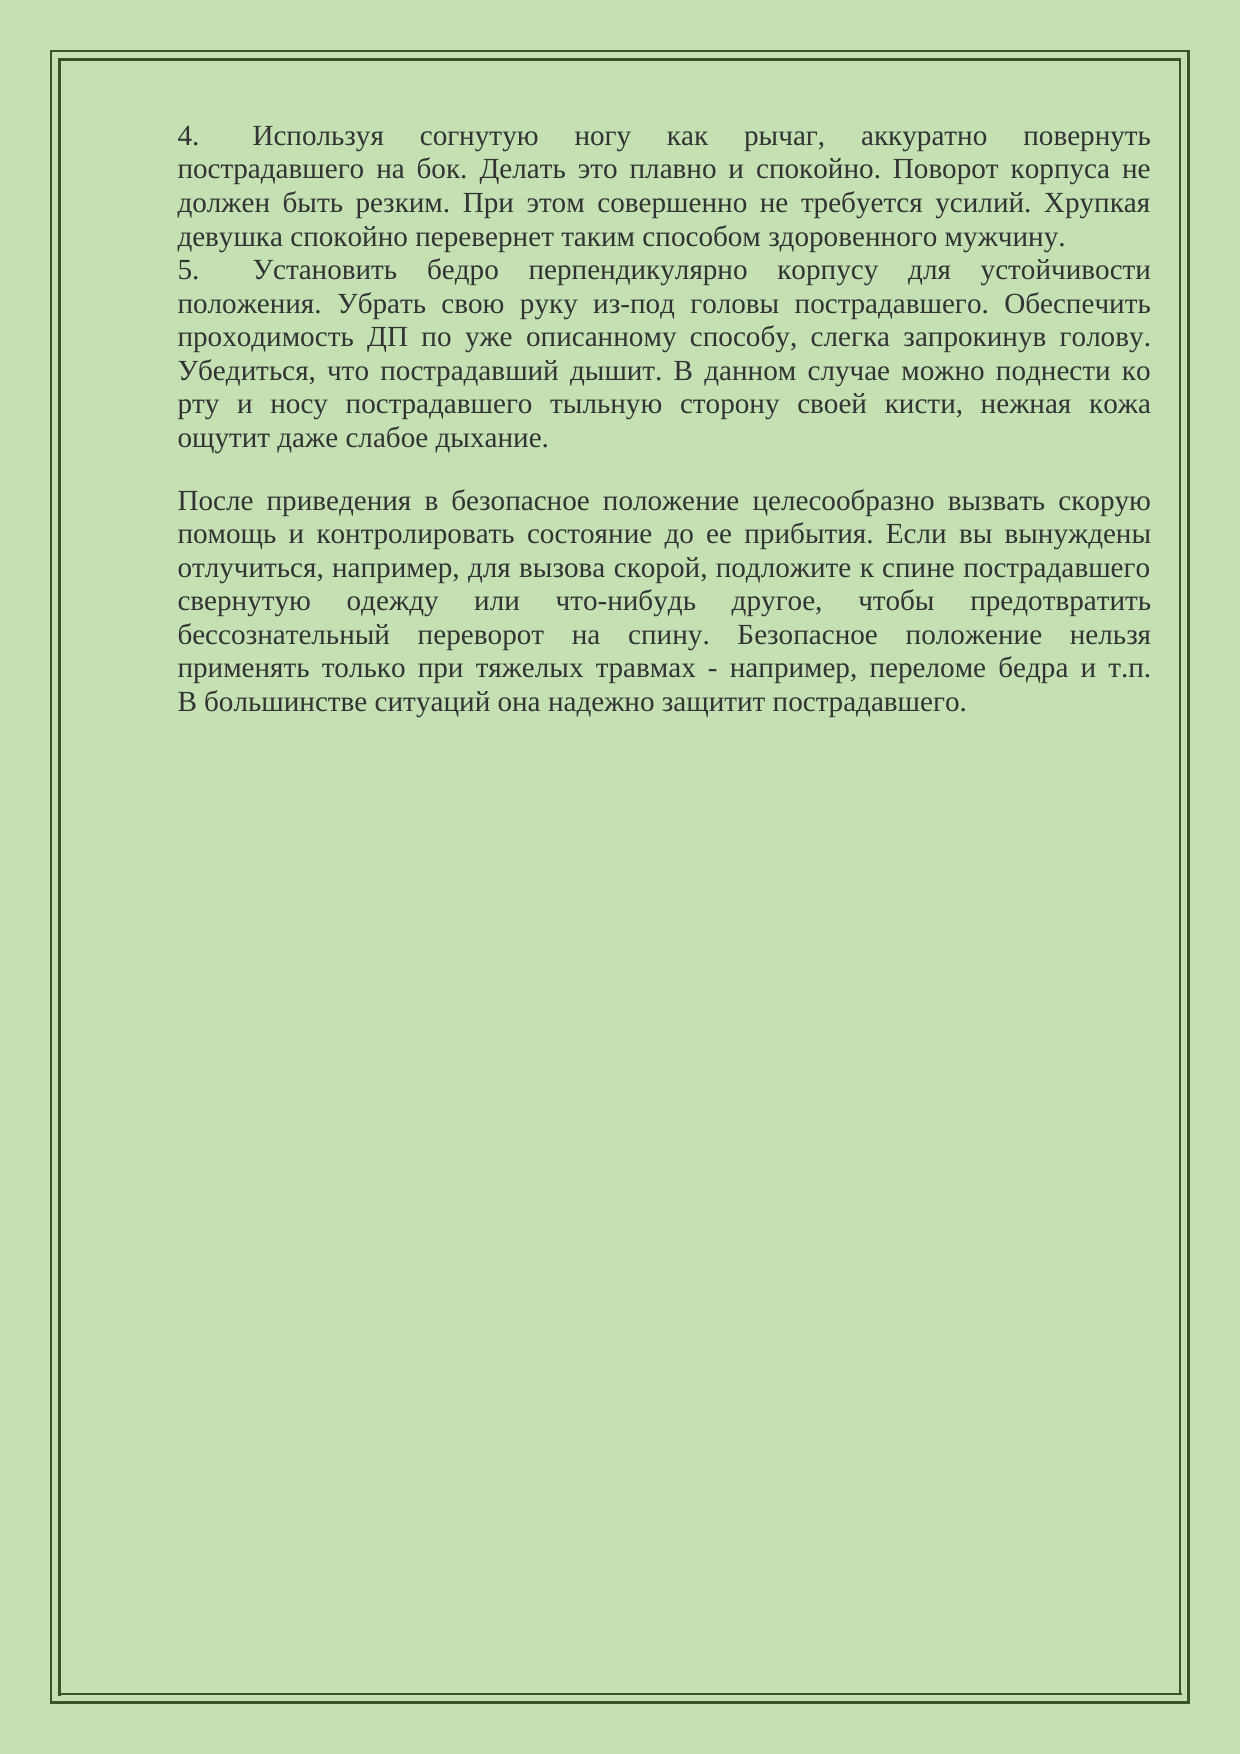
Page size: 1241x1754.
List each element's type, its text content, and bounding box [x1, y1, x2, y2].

text После приведения в безопасное положение целесообразно вызвать скорую помощь и контролировать состояние до ее прибытия. Если вы вынуждены отлучиться, например, для вызова скорой, подложите к спине пострадавшего свернутую одежду или что-нибудь другое, чтобы предотвратить бессознательный переворот на спину. Безопасное положение нельзя применять только при тяжелых травмах - например, переломе бедра и т.п. В большинстве ситуаций она надежно защитит пострадавшего. [177, 483, 1152, 717]
list Используя согнутую ногу как рычаг, аккуратно повернуть пострадавшего на бок. Делать это плавно и спокойно. Поворот корпуса не должен быть резким. При этом совершенно не требуется усилий. Хрупкая девушка спокойно перевернет таким способом здоровенного мужчину. [177, 118, 1152, 252]
list Установить бедро перпендикулярно корпусу для устойчивости положения. Убрать свою руку из-под головы пострадавшего. Обеспечить проходимость ДП по уже описанному способу, слегка запрокинув голову. Убедиться, что пострадавший дышит. В данном случае можно поднести ко рту и носу пострадавшего тыльную сторону своей кисти, нежная кожа ощутит даже слабое дыхание. [177, 252, 1152, 453]
